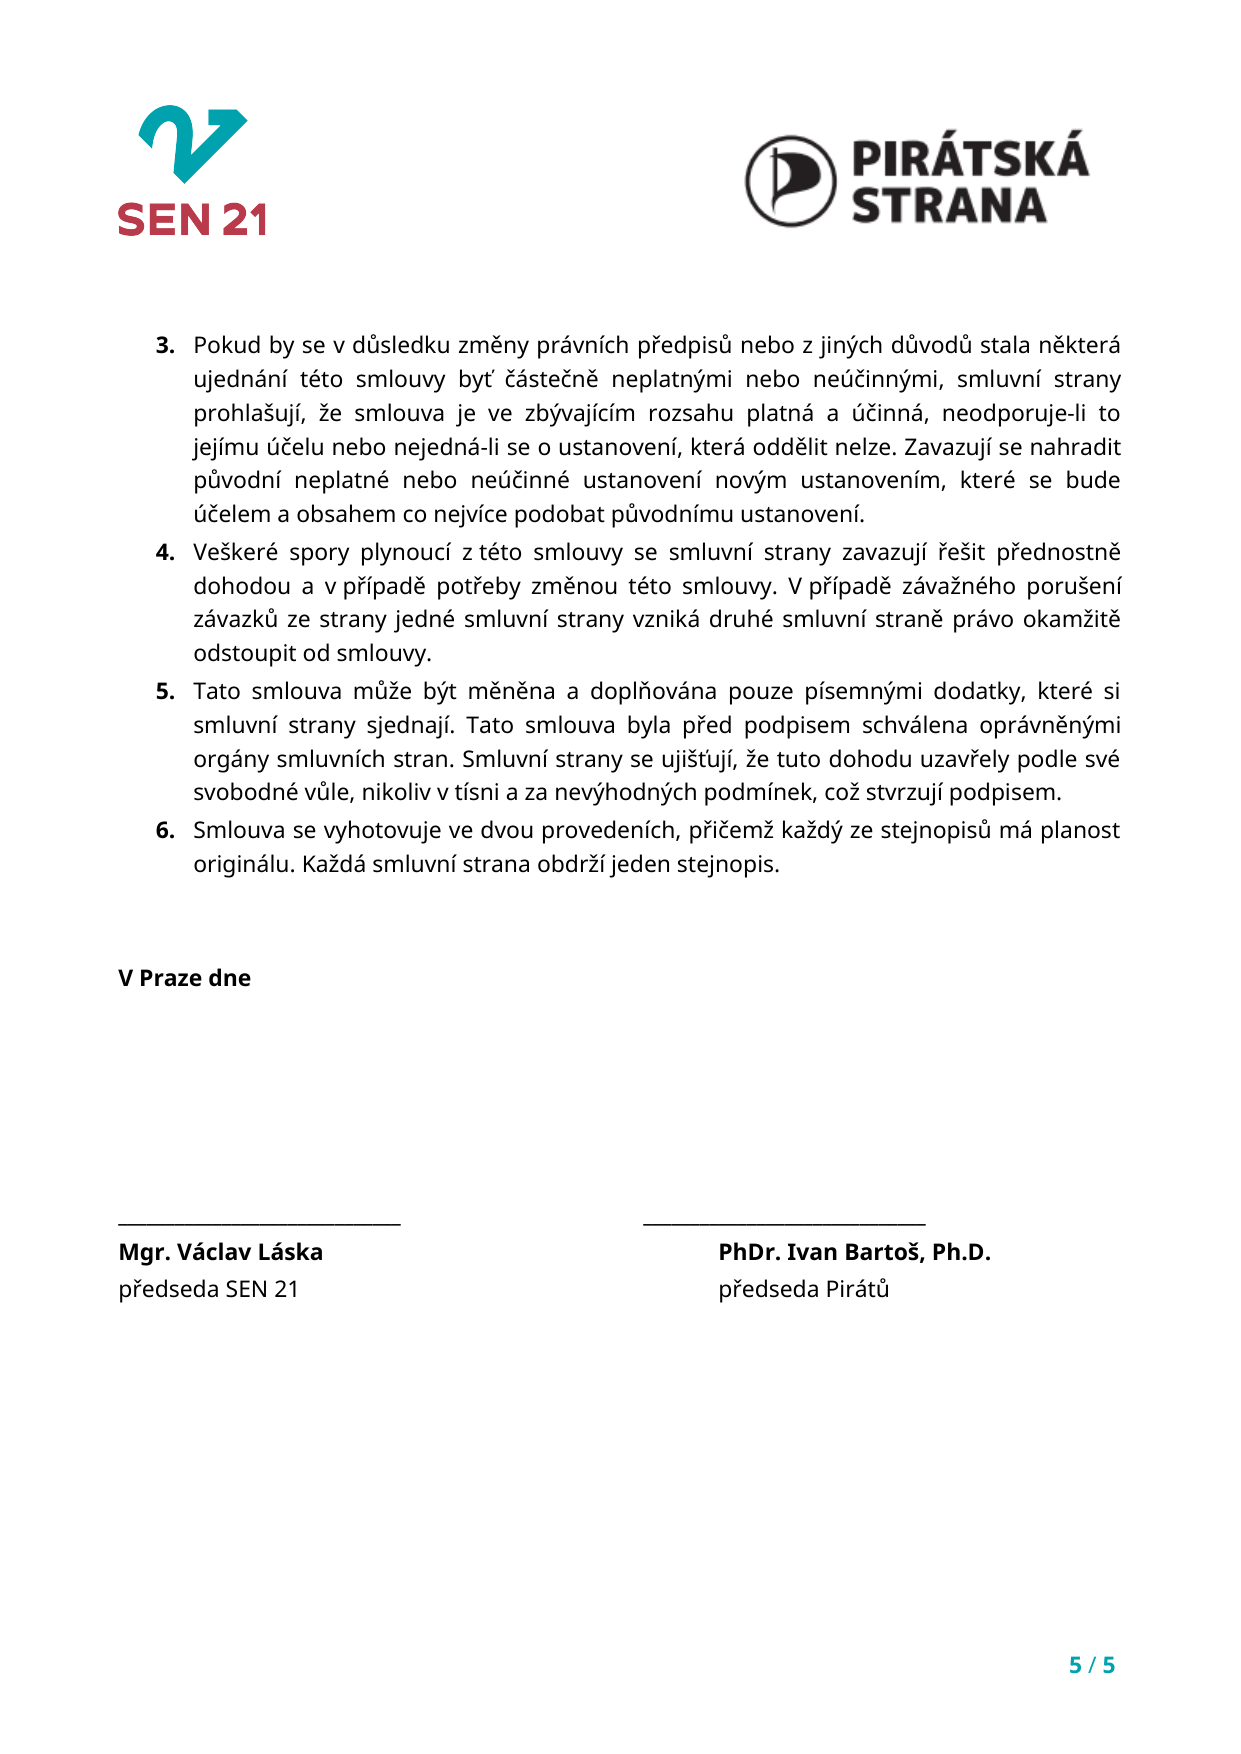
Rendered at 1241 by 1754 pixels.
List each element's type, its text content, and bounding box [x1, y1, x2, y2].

subtitle Mgr. Václav Láska PhDr. Ivan Bartoš, Ph.D. [118, 1236, 1122, 1267]
subtitle Pokud by se v důsledku změny právních předpisů nebo z jiných důvodů stala některá ujednání této smlouvy byť částečně neplatnými nebo neúčinnými, smluvní strany prohlašují, že smlouva je ve zbývajícím rozsahu platná a účinná, neodporuje-li to jejímu účelu nebo nejedná-li se o ustanovení, která oddělit nelze. Zavazují se nahradit původní neplatné nebo neúčinné ustanovení novým ustanovením, které se bude účelem a obsahem co nejvíce podobat původnímu ustanovení. [156, 329, 1122, 529]
subtitle Smlouva se vyhotovuje ve dvou provedeních, přičemž každý ze stejnopisů má planost originálu. Každá smluvní strana obdrží jeden stejnopis. [156, 814, 1122, 879]
picture [740, 121, 1098, 236]
subtitle ______________________________ ______________________________ [118, 1198, 1122, 1229]
subtitle V Praze dne [118, 962, 1122, 993]
subtitle Tato smlouva může být měněna a doplňována pouze písemnými dodatky, které si smluvní strany sjednají. Tato smlouva byla před podpisem schválena oprávněnými orgány smluvních stran. Smluvní strany se ujišťují, že tuto dohodu uzavřely podle své svobodné vůle, nikoliv v tísni a za nevýhodných podmínek, což stvrzují podpisem. [156, 675, 1122, 808]
subtitle Veškeré spory plynoucí z této smlouvy se smluvní strany zavazují řešit přednostně dohodou a v případě potřeby změnou této smlouvy. V případě závažného porušení závazků ze strany jedné smluvní strany vzniká druhé smluvní straně právo okamžitě odstoupit od smlouvy. [156, 536, 1122, 668]
subtitle předseda SEN 21 předseda Pirátů [118, 1273, 1122, 1305]
picture [118, 105, 266, 236]
